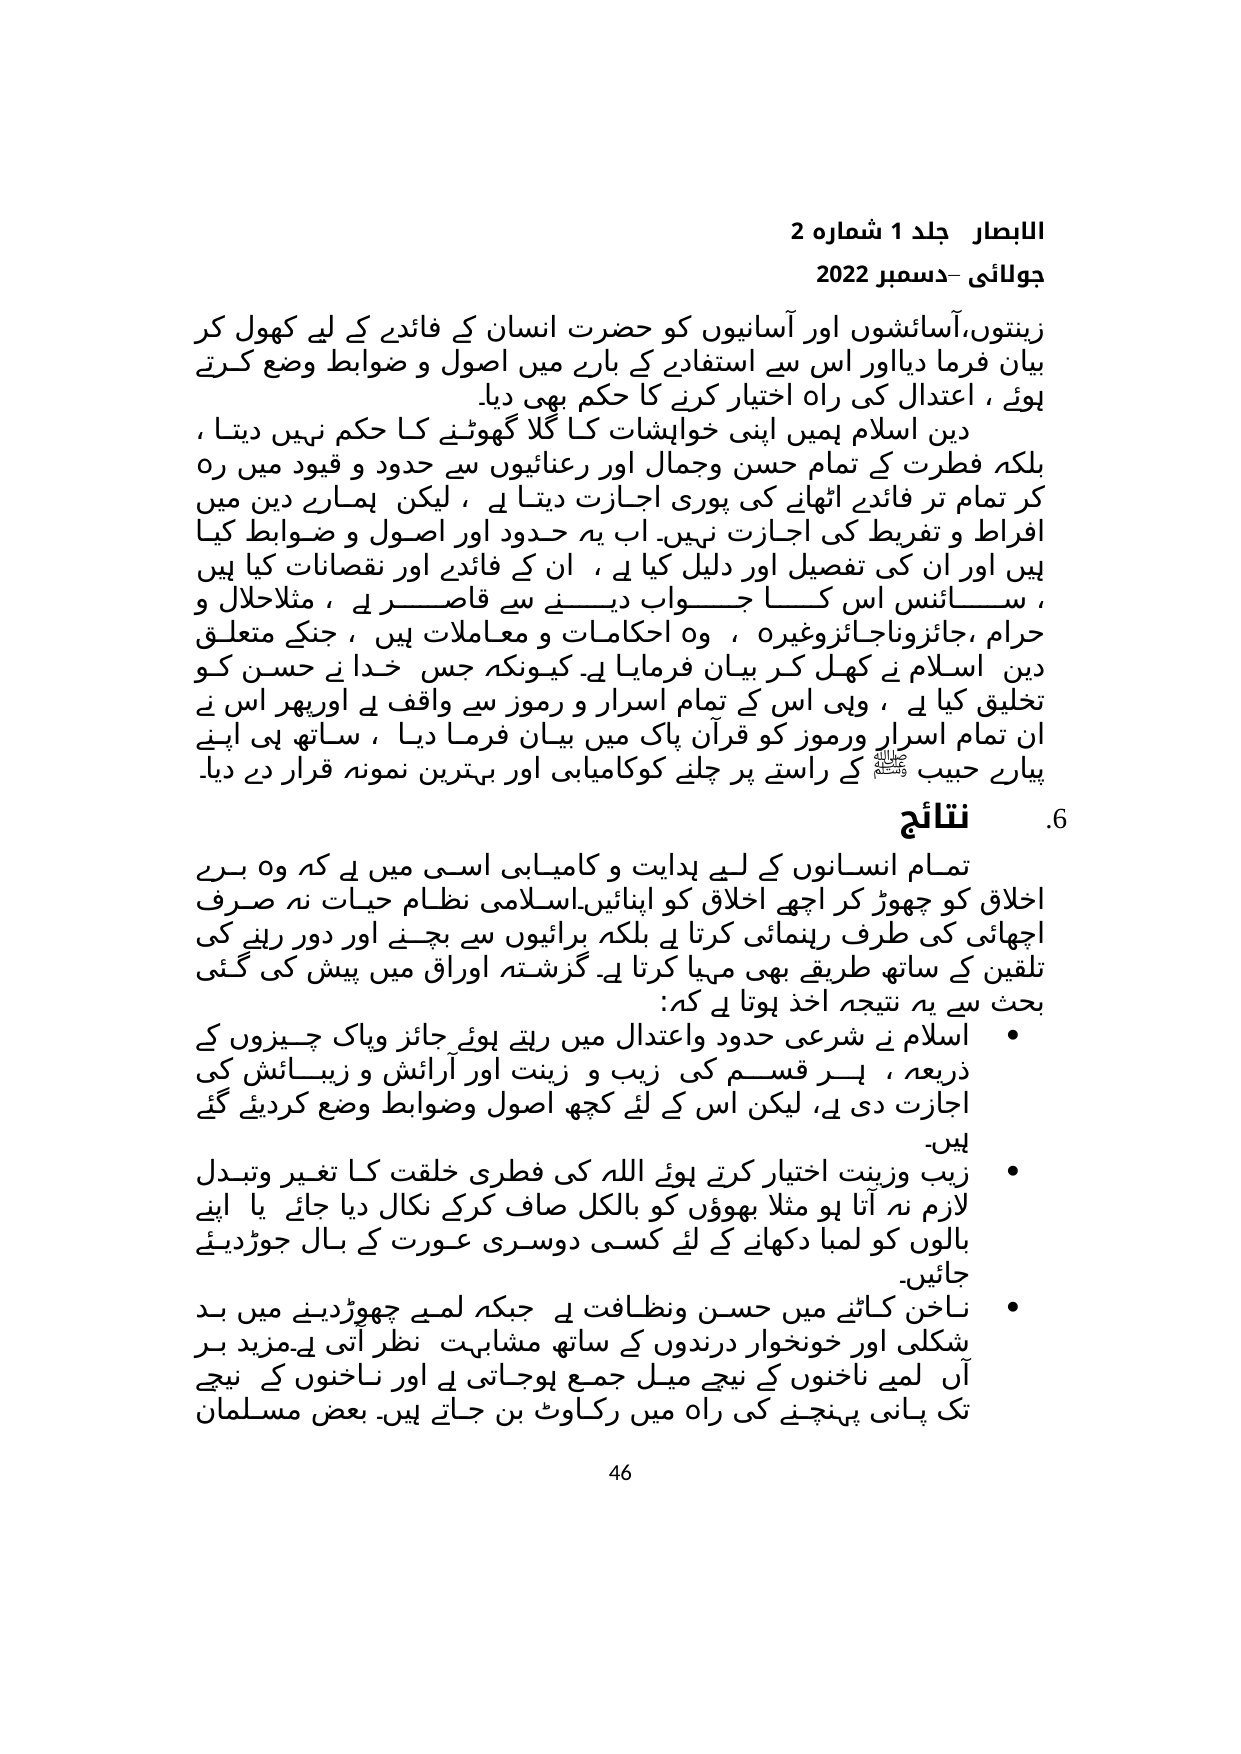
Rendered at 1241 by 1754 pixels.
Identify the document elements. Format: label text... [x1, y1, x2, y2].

list زیب وزینت اختیار کرتے ہوئے اللہ کی فطری خلقت کا تغیر وتبدل لازم نہ آتا ہو مثلا بھوؤں کو بالکل صاف کرکے نکال دیا جائے یا اپنے بالوں کو لمبا دکھانے کے لئے کسی دوسری عورت کے بال جوڑدیئے جائیں۔ [195, 1154, 1008, 1290]
text تمام انسانوں کے لیے ہدایت و کامیابی اسی میں ہے کہ وہ برے اخلاق کو چھوڑ کر اچھے اخلاق کو اپنائیں۔اسلامی نظام حیات نہ صرف اچھائی کی طرف رہنمائی کرتا ہے بلکہ برائیوں سے بچنے اور دور رہنے کی تلقین کے ساتھ طریقے بھی مہیا کرتا ہے۔ گزشتہ اوراق میں پیش کی گئی بحث سے یہ نتیجہ اخذ ہوتا ہے کہ: [195, 849, 1045, 1018]
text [195, 310, 1045, 412]
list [195, 1290, 1008, 1426]
list اسلام نے شرعی حدود واعتدال میں رہتے ہوئے جائز وپاک چیزوں کے ذریعہ ، ہر قسم کی زیب و زینت اور آرائش و زیبائش کی اجازت دی ہے، لیکن اس کے لئے کچھ اصول وضوابط وضع کردیئے گئے ہیں۔ [195, 1018, 1008, 1154]
text دین اسلام ہمیں اپنی خواہشات کا گلا گھوٹنے کا حکم نہیں دیتا ، بلکہ فطرت کے تمام حسن وجمال اور رعنائیوں سے حدود و قیود میں رہ کر تمام تر فائدے اٹھانے کی پوری اجازت دیتا ہے ، لیکن ہمارے دین میں افراط و تفریط کی اجازت نہیں۔ اب یہ حدود اور اصول و ضوابط کیا ہیں اور ان کی تفصیل اور دلیل کیا ہے ، ان کے فائدے اور نقصانات کیا ہیں ، سائنس اس کا جواب دینے سے قاصر ہے ، مثلاحلال و حرام ،جائزوناجائزوغیرہ ، وہ احکامات و معاملات ہیں ، جنکے متعلق دین اسلام نے کھل کر بیان فرمایا ہے۔ کیونکہ جس خدا نے حسن کو تخلیق کیا ہے ، وہی اس کے تمام اسرار و رموز سے واقف ہے اورپھر اس نے ان تمام اسرار ورموز کو قرآن پاک میں بیان فرما دیا ، ساتھ ہی اپنے پیارے حبیب ﷺ کے راستے پر چلنے کوکامیابی اور بہترین نمونہ قرار دے دیا۔ [195, 412, 1045, 786]
subtitle نتائج [195, 786, 1045, 849]
